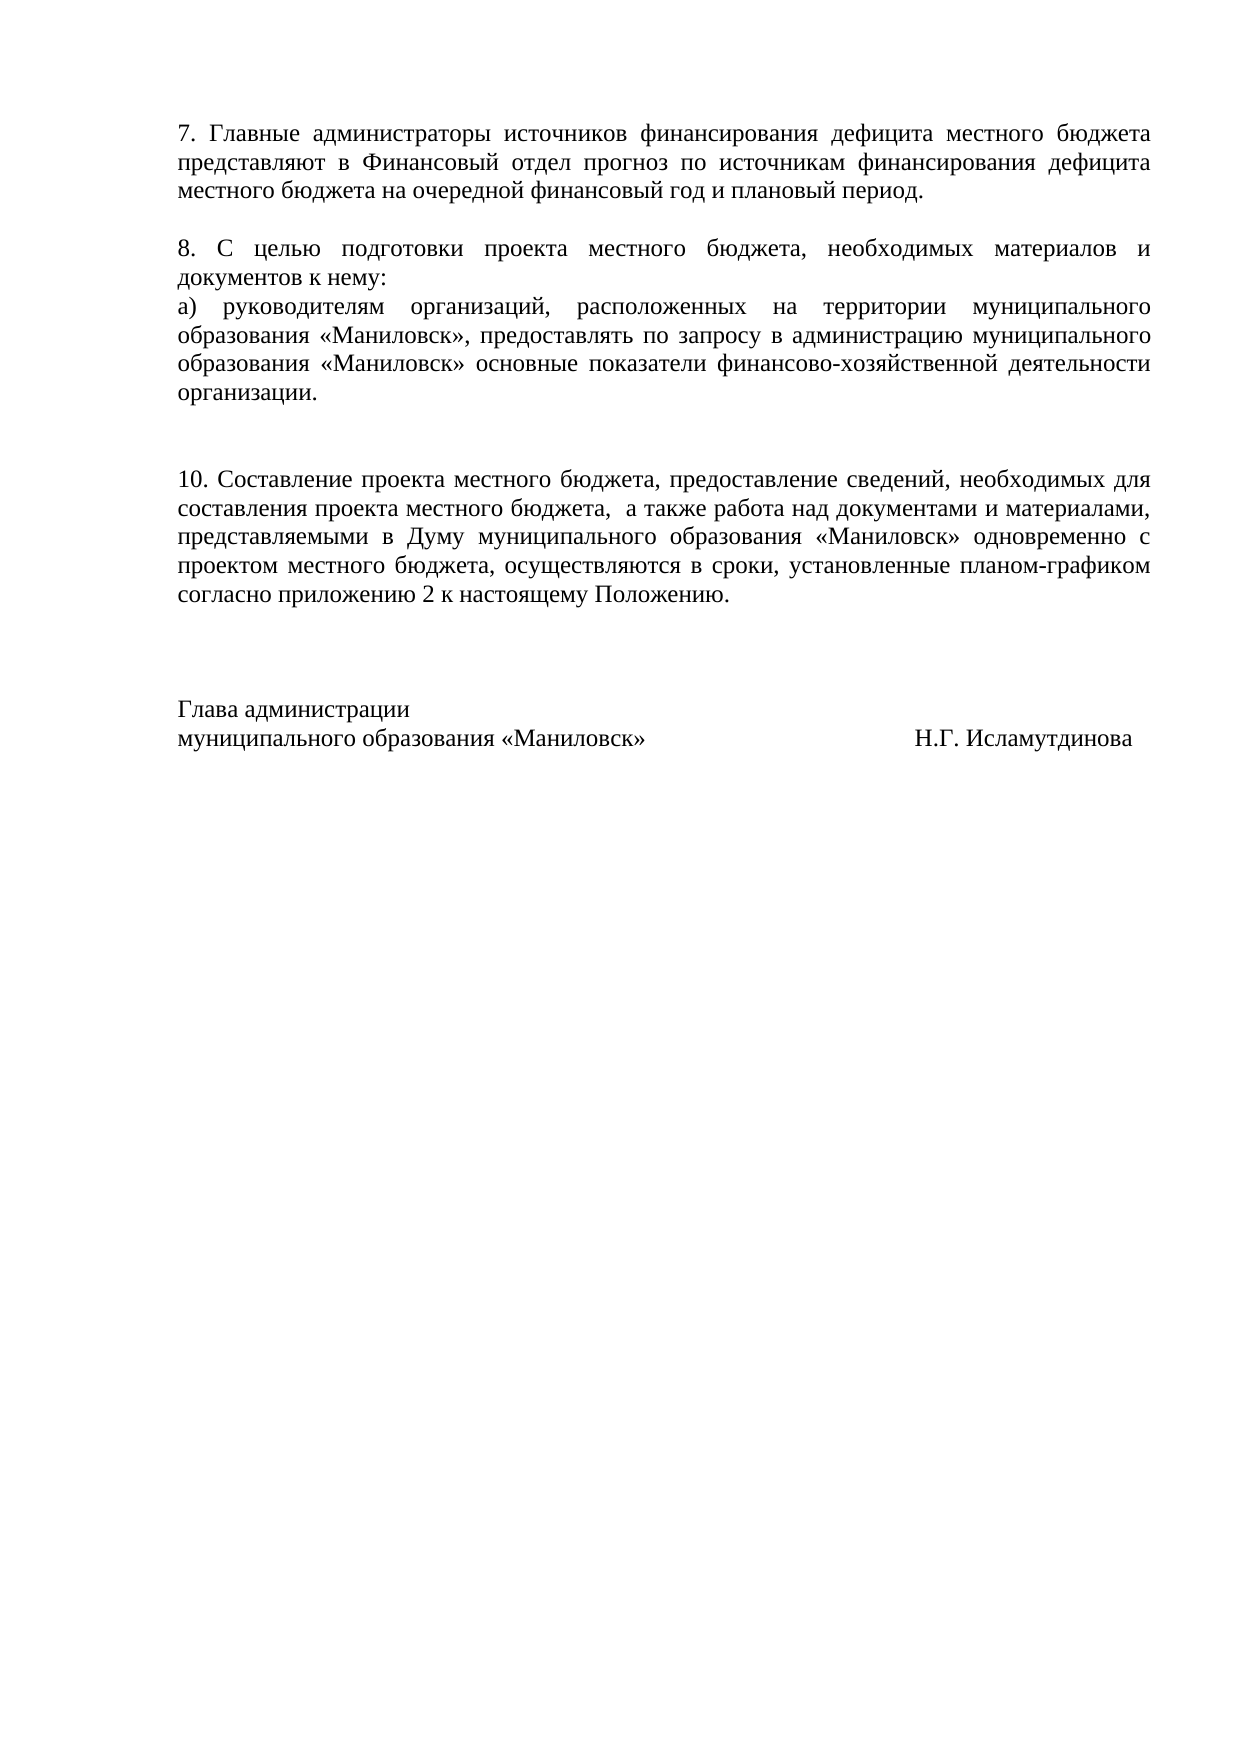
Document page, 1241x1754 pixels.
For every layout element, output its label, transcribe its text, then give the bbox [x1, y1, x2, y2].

text Глава администрации [177, 637, 1152, 723]
text 7. Главные администраторы источников финансирования дефицита местного бюджета представляют в Финансовый отдел прогноз по источникам финансирования дефицита местного бюджета на очередной финансовый год и плановый период. [177, 118, 1152, 204]
text а) руководителям организаций, расположенных на территории муниципального образования «Маниловск», предоставлять по запросу в администрацию муниципального образования «Маниловск» основные показатели финансово-хозяйственной деятельности организации. [177, 291, 1152, 406]
text 8. С целью подготовки проекта местного бюджета, необходимых материалов и документов к нему: [177, 233, 1152, 291]
text муниципального образования «Маниловск» Н.Г. Исламутдинова [177, 723, 1152, 752]
text 10. Составление проекта местного бюджета, предоставление сведений, необходимых для составления проекта местного бюджета, а также работа над документами и материалами, представляемыми в Думу муниципального образования «Маниловск» одновременно с проектом местного бюджета, осуществляются в сроки, установленные планом-графиком согласно приложению 2 к настоящему Положению. [177, 464, 1152, 608]
